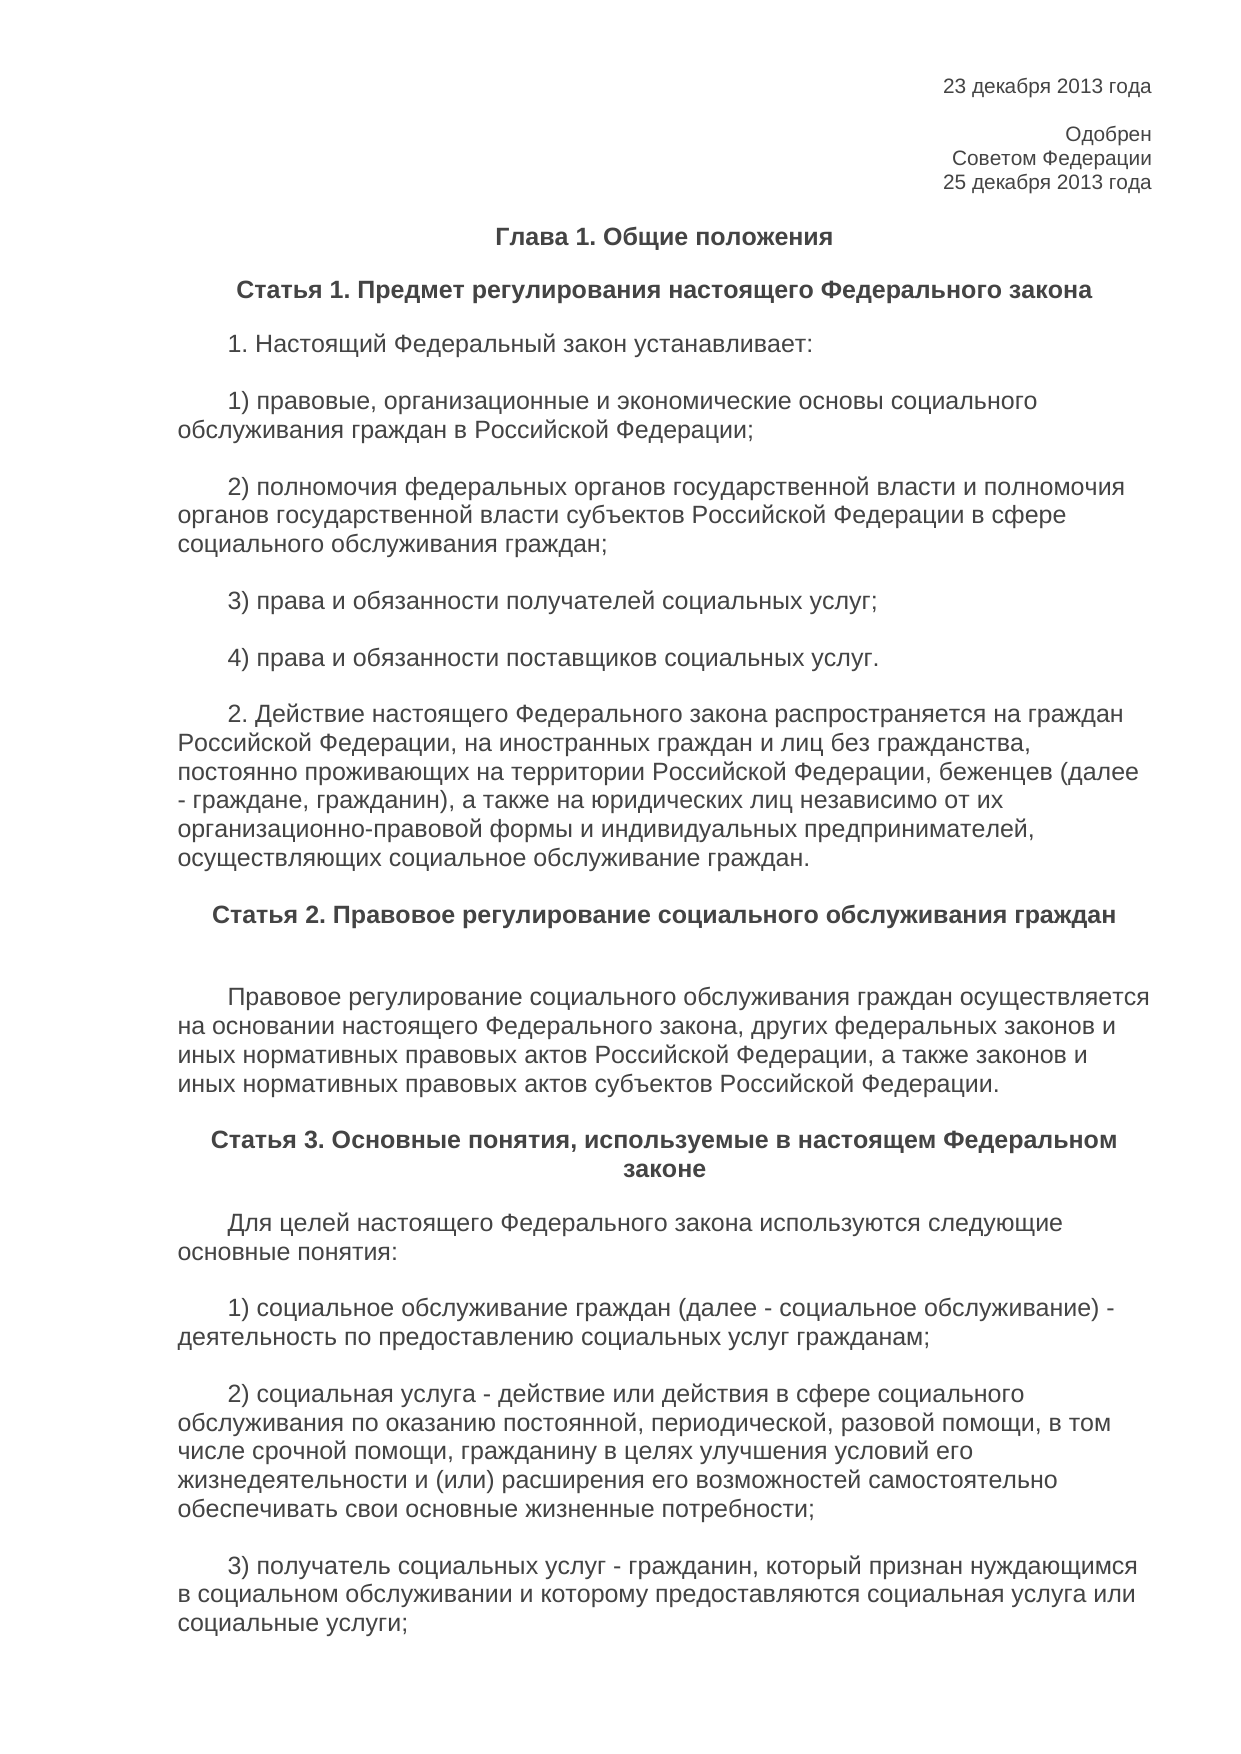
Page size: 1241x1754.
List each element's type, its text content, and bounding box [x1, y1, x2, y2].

text 2) социальная услуга - действие или действия в сфере социального обслуживания по оказанию постоянной, периодической, разовой помощи, в том числе срочной помощи, гражданину в целях улучшения условий его жизнедеятельности и (или) расширения его возможностей самостоятельно обеспечивать свои основные жизненные потребности; [177, 1379, 1152, 1551]
text Для целей настоящего Федерального закона используются следующие основные понятия: [177, 1208, 1152, 1293]
text Статья 2. Правовое регулирование социального обслуживания граждан [177, 900, 1152, 928]
text Статья 1. Предмет регулирования настоящего Федерального закона [177, 275, 1152, 304]
text Глава 1. Общие положения [177, 222, 1152, 250]
text 2) полномочия федеральных органов государственной власти и полномочия органов государственной власти субъектов Российской Федерации в сфере социального обслуживания граждан; [177, 471, 1152, 586]
text 1) правовые, организационные и экономические основы социального обслуживания граждан в Российской Федерации; [177, 386, 1152, 471]
text 4) права и обязанности поставщиков социальных услуг. [177, 642, 1152, 699]
text Статья 3. Основные понятия, используемые в настоящем Федеральном законе [177, 1125, 1152, 1183]
text 3) права и обязанности получателей социальных услуг; [177, 586, 1152, 642]
text 3) получатель социальных услуг - гражданин, который признан нуждающимся в социальном обслуживании и которому предоставляются социальная услуга или социальные услуги; [177, 1551, 1152, 1665]
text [177, 74, 1152, 222]
text 1. Настоящий Федеральный закон устанавливает: [177, 329, 1152, 386]
text 1) социальное обслуживание граждан (далее - социальное обслуживание) - деятельность по предоставлению социальных услуг гражданам; [177, 1293, 1152, 1379]
text Правовое регулирование социального обслуживания граждан осуществляется на основании настоящего Федерального закона, других федеральных законов и иных нормативных правовых актов Российской Федерации, а также законов и иных нормативных правовых актов субъектов Российской Федерации. [177, 982, 1152, 1125]
text 2. Действие настоящего Федерального закона распространяется на граждан Российской Федерации, на иностранных граждан и лиц без гражданства, постоянно проживающих на территории Российской Федерации, беженцев (далее - граждане, гражданин), а также на юридических лиц независимо от их организационно-правовой формы и индивидуальных предпринимателей, осуществляющих социальное обслуживание граждан. [177, 699, 1152, 900]
